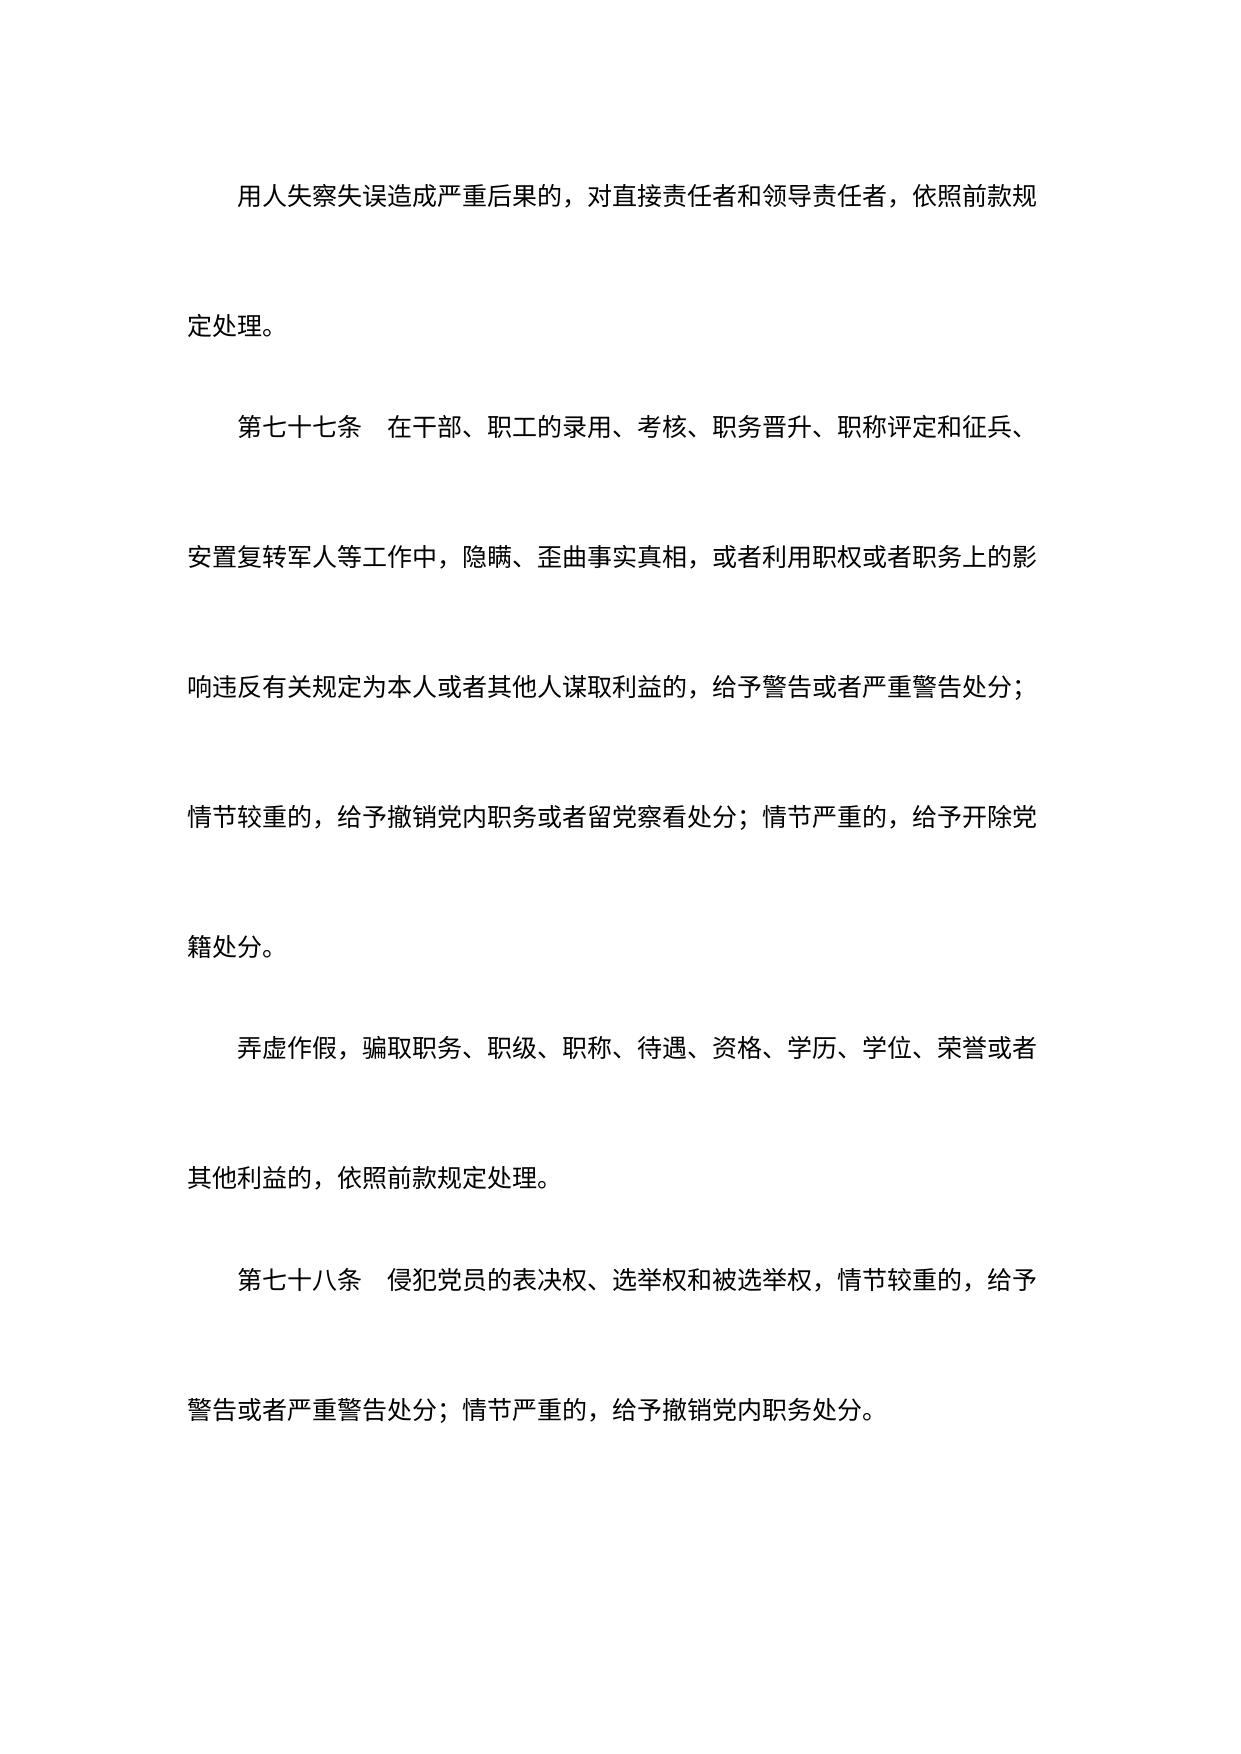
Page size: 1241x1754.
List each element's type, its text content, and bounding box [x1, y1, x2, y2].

text 第七十七条 在干部、职工的录用、考核、职务晋升、职称评定和征兵、安置复转军人等工作中，隐瞒、歪曲事实真相，或者利用职权或者职务上的影响违反有关规定为本人或者其他人谋取利益的，给予警告或者严重警告处分；情节较重的，给予撤销党内职务或者留党察看处分；情节严重的，给予开除党籍处分。 [187, 393, 1053, 978]
text 第七十八条 侵犯党员的表决权、选举权和被选举权，情节较重的，给予警告或者严重警告处分；情节严重的，给予撤销党内职务处分。 [187, 1246, 1053, 1441]
text 用人失察失误造成严重后果的，对直接责任者和领导责任者，依照前款规定处理。 [187, 162, 1053, 357]
text 弄虚作假，骗取职务、职级、职称、待遇、资格、学历、学位、荣誉或者其他利益的，依照前款规定处理。 [187, 1014, 1053, 1209]
